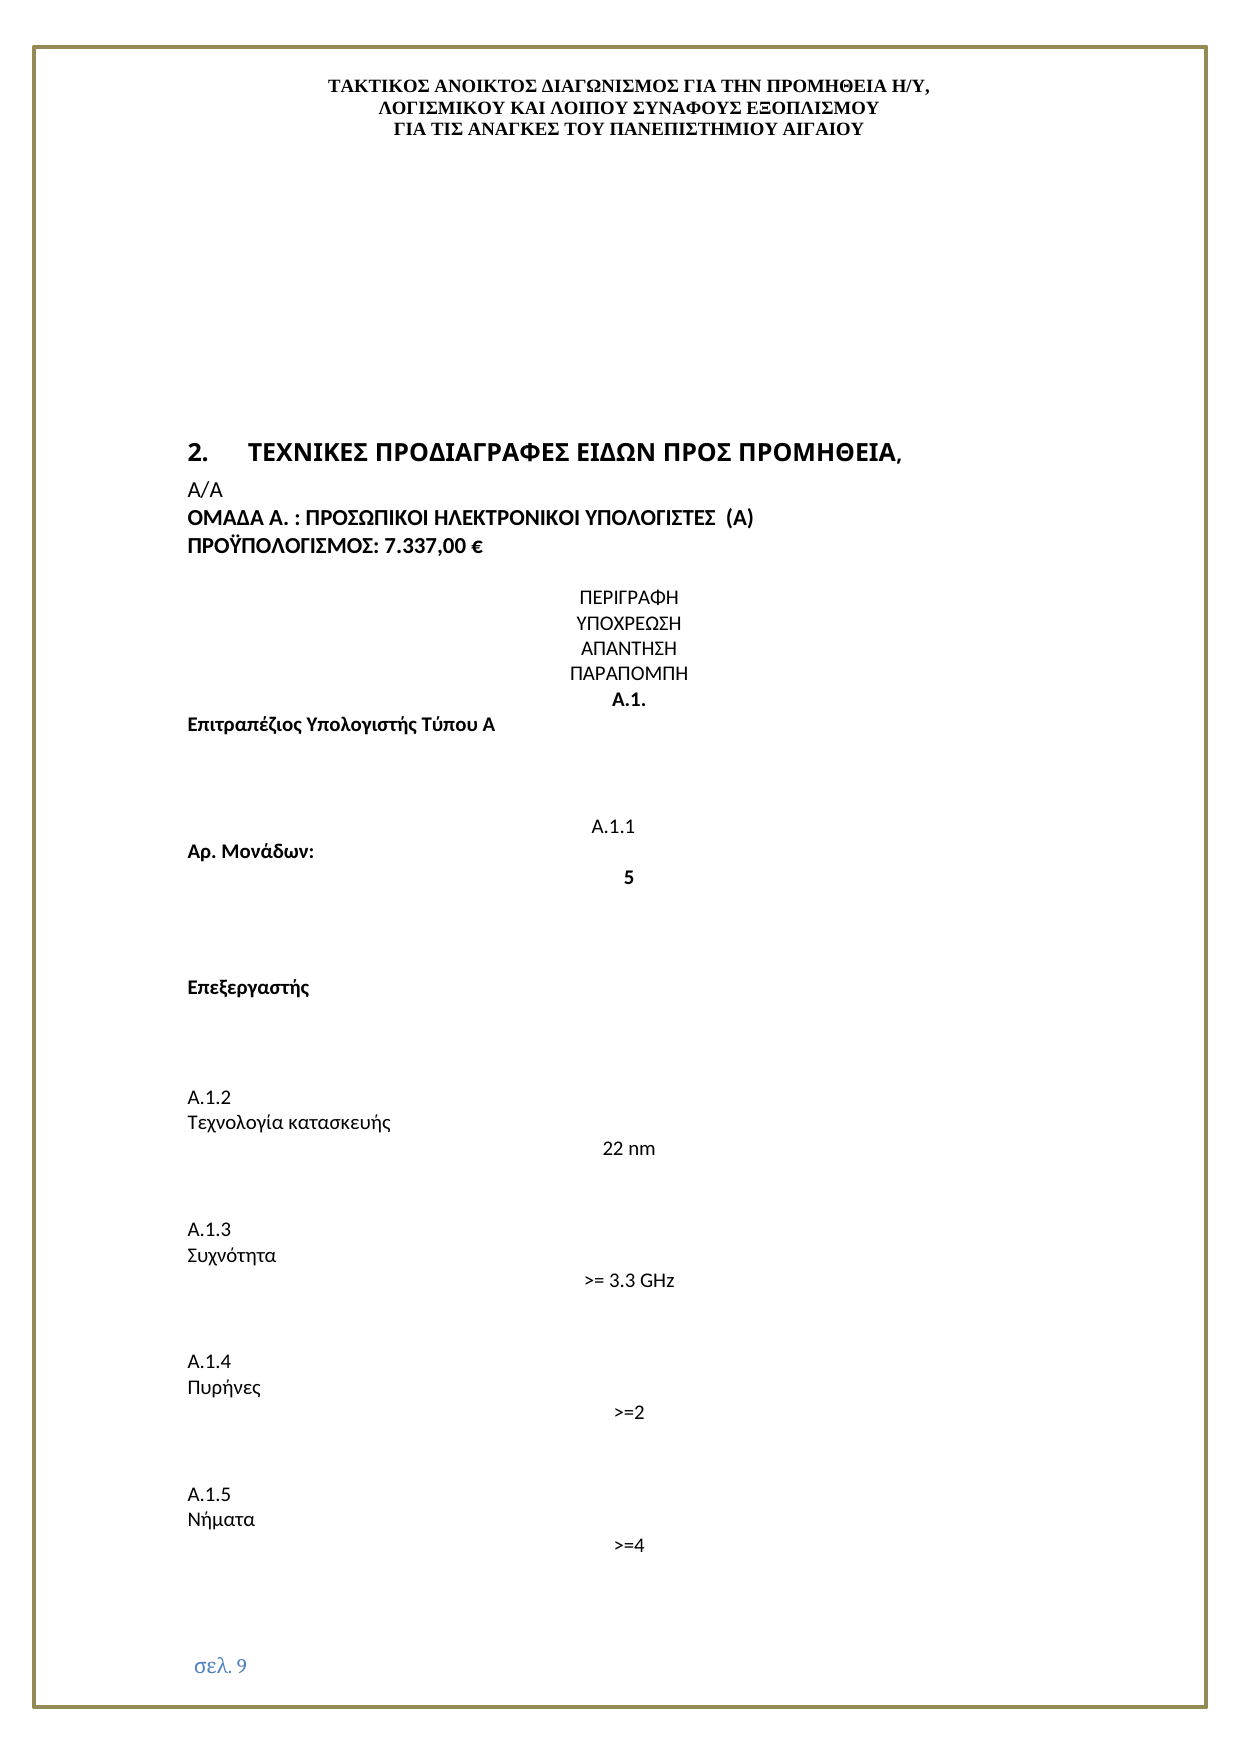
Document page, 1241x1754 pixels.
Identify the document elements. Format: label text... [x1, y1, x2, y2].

text 2. ΤΕΧΝΙΚΕΣ ΠΡΟΔΙΑΓΡΑΦΕΣ ΕΙΔΩΝ ΠΡΟΣ ΠΡΟΜΗΘΕΙΑ, [187, 434, 1071, 469]
